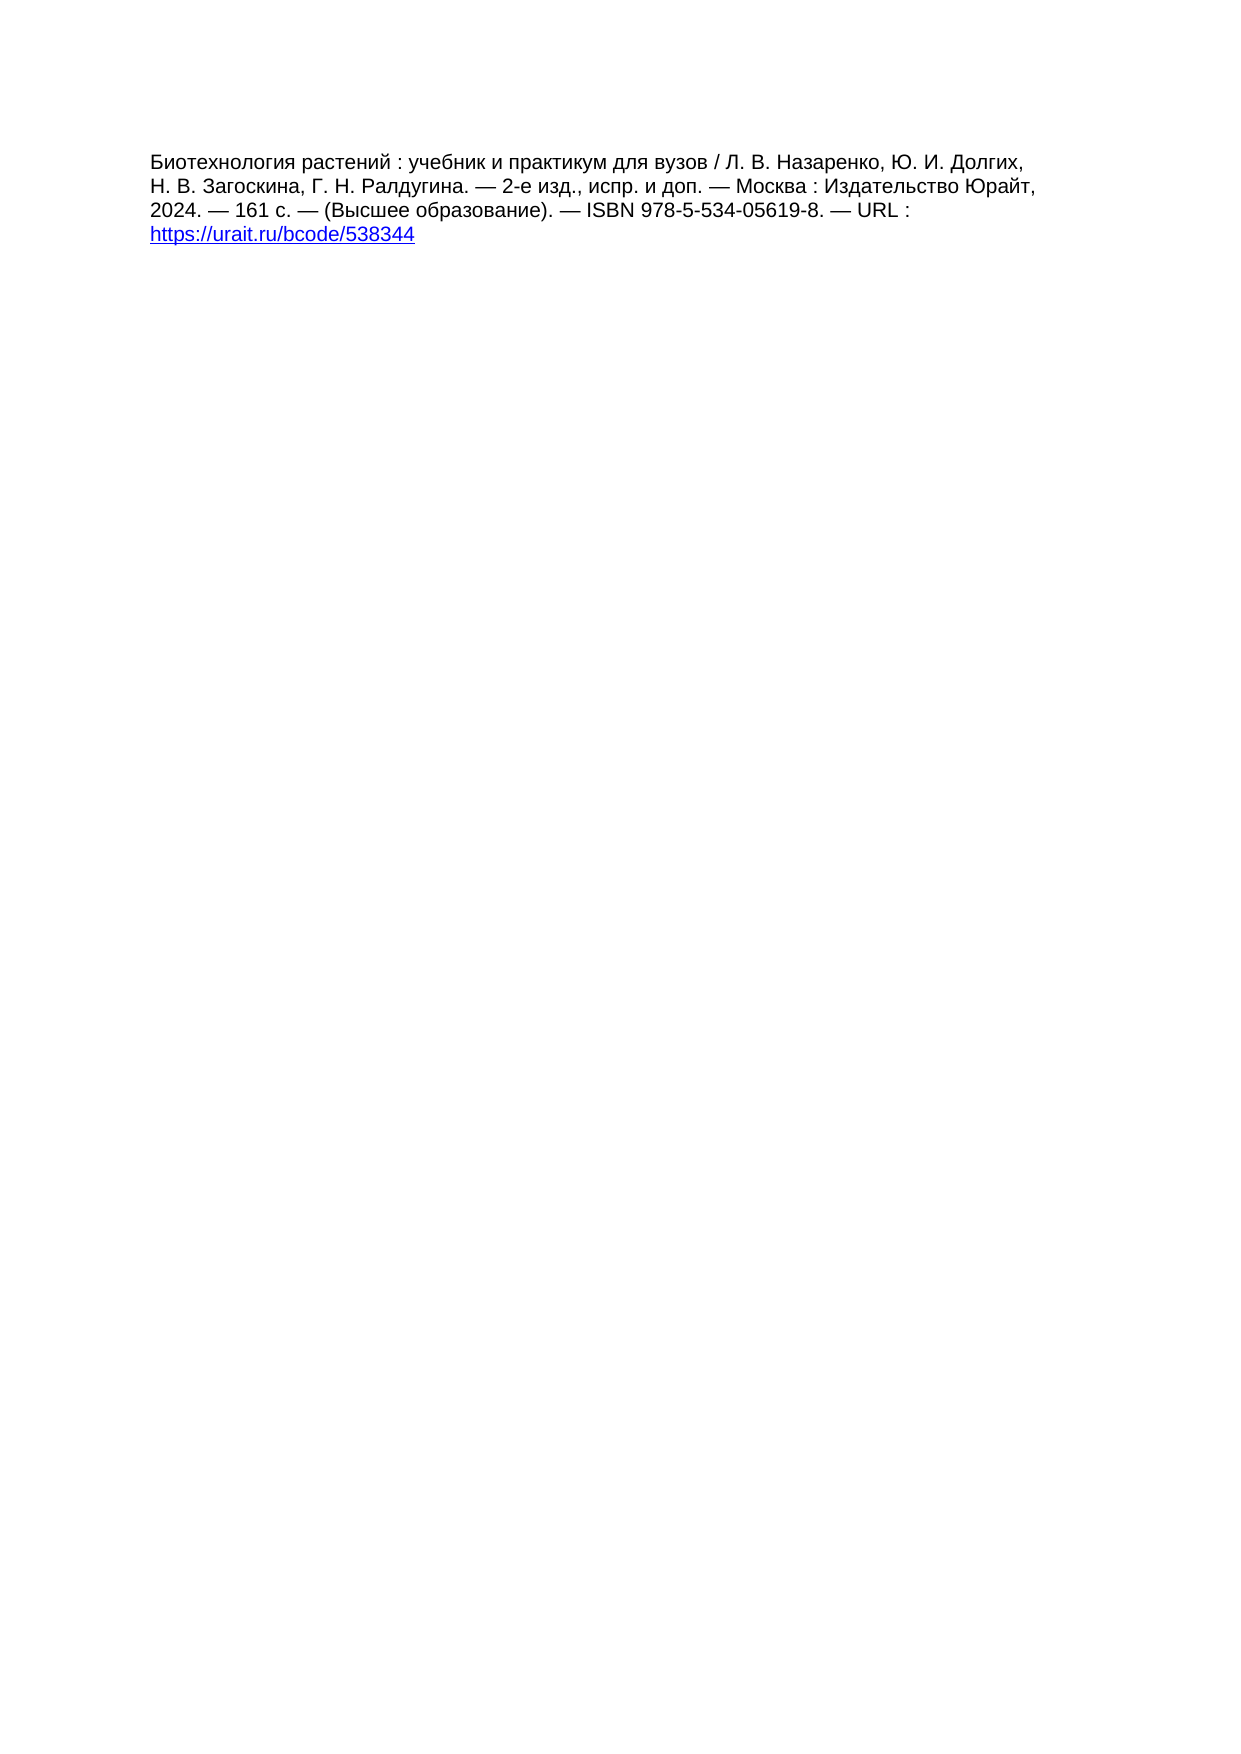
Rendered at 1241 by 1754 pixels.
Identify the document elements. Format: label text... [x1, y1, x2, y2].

text Биотехнология растений : учебник и практикум для вузов / Л. В. Назаренко, Ю. И. Долгих, Н. В. Загоскина, Г. Н. Ралдугина. — 2-е изд., испр. и доп. — Москва : Издательство Юрайт, 2024. — 161 с. — (Высшее образование). — ISBN 978-5-534-05619-8. — URL : https://urait.ru/bcode/538344 [150, 150, 1090, 246]
